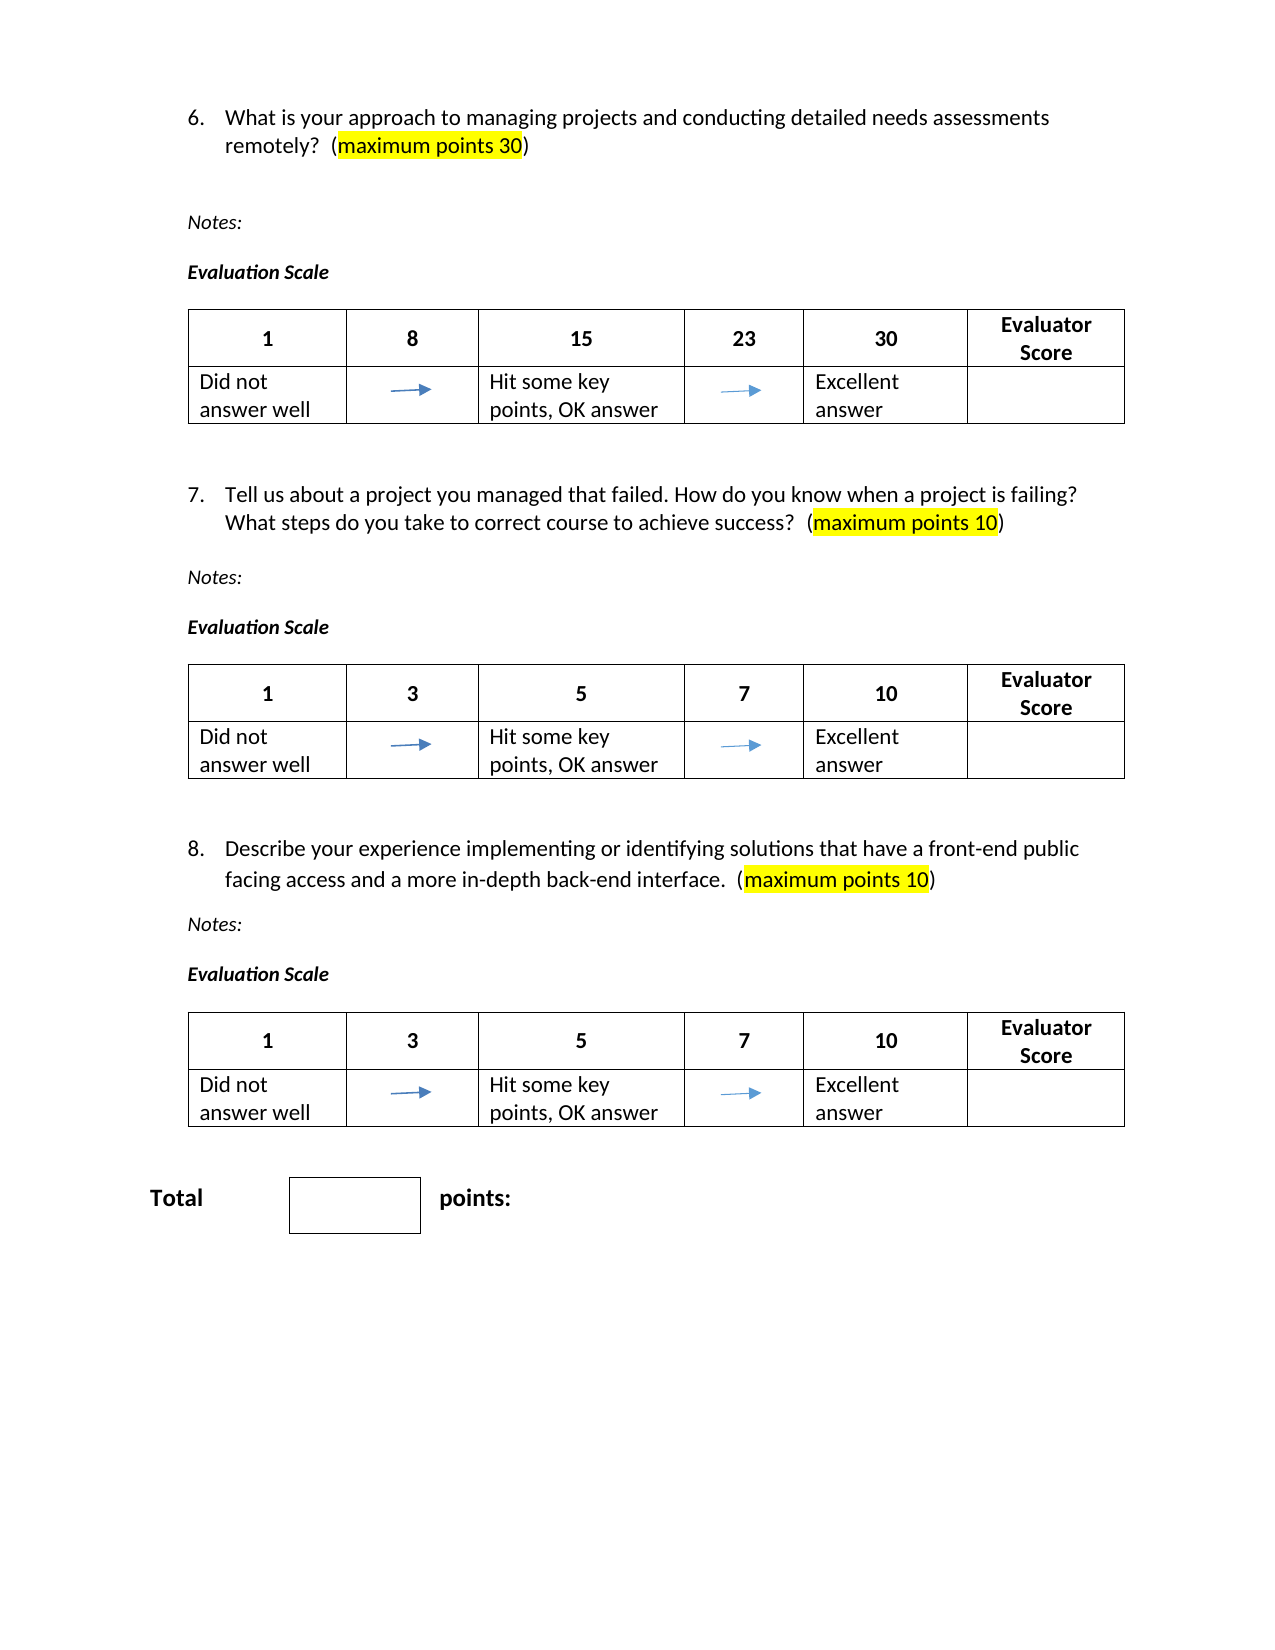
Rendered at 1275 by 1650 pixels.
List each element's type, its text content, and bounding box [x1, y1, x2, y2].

table_header Evaluator Score [968, 1013, 1124, 1069]
text Notes: [187, 209, 1125, 234]
table_cell [685, 1070, 803, 1126]
table_cell [968, 1070, 1124, 1126]
table_cell [685, 722, 803, 778]
table_header Evaluator Score [968, 310, 1124, 366]
table_cell [347, 367, 478, 423]
table_header 1 [189, 1013, 346, 1069]
table_cell Excellent answer [804, 1070, 967, 1126]
table_cell Hit some key points, OK answer [479, 1070, 684, 1126]
table_cell [347, 1070, 478, 1126]
table_header Evaluator Score [968, 665, 1124, 721]
text Notes: [187, 912, 1125, 937]
table_cell Did not answer well [189, 367, 346, 423]
table_header 15 [479, 310, 684, 366]
text Notes: [187, 564, 1125, 589]
list Describe your experience implementing or identifying solutions that have a front-end public facing access and a more in-depth back-end interface. (maximum points 10) [187, 834, 1125, 893]
table_header 10 [804, 1013, 967, 1069]
table_header 7 [685, 1013, 803, 1069]
table_cell [968, 367, 1124, 423]
table_cell Did not answer well [189, 722, 346, 778]
table_cell Excellent answer [804, 722, 967, 778]
table_header 5 [479, 665, 684, 721]
table_header 1 [189, 665, 346, 721]
table_cell [968, 722, 1124, 778]
table_header 30 [804, 310, 967, 366]
table_cell Hit some key points, OK answer [479, 722, 684, 778]
table_cell Hit some key points, OK answer [479, 367, 684, 423]
list Tell us about a project you managed that failed. How do you know when a project is failing? What steps do you take to correct course to achieve success? (maximum points 10) [187, 480, 1125, 564]
table_header 1 [189, 310, 346, 366]
table_cell Did not answer well [189, 1070, 346, 1126]
text Total points: [421, 1182, 1125, 1213]
table_header 23 [685, 310, 803, 366]
text Evaluation Scale [187, 614, 1125, 639]
table_header 8 [347, 310, 478, 366]
text Evaluation Scale [187, 962, 1125, 987]
table_header 10 [804, 665, 967, 721]
text Evaluation Scale [187, 259, 1125, 284]
table_header 7 [685, 665, 803, 721]
table_cell Excellent answer [804, 367, 967, 423]
table_header 5 [479, 1013, 684, 1069]
table_cell [685, 367, 803, 423]
table_header 3 [347, 665, 478, 721]
table_header 3 [347, 1013, 478, 1069]
list What is your approach to managing projects and conducting detailed needs assessments remotely? (maximum points 30) [187, 103, 1125, 159]
text Total points: [150, 1182, 289, 1213]
table_cell [347, 722, 478, 778]
table_header [290, 1178, 420, 1233]
